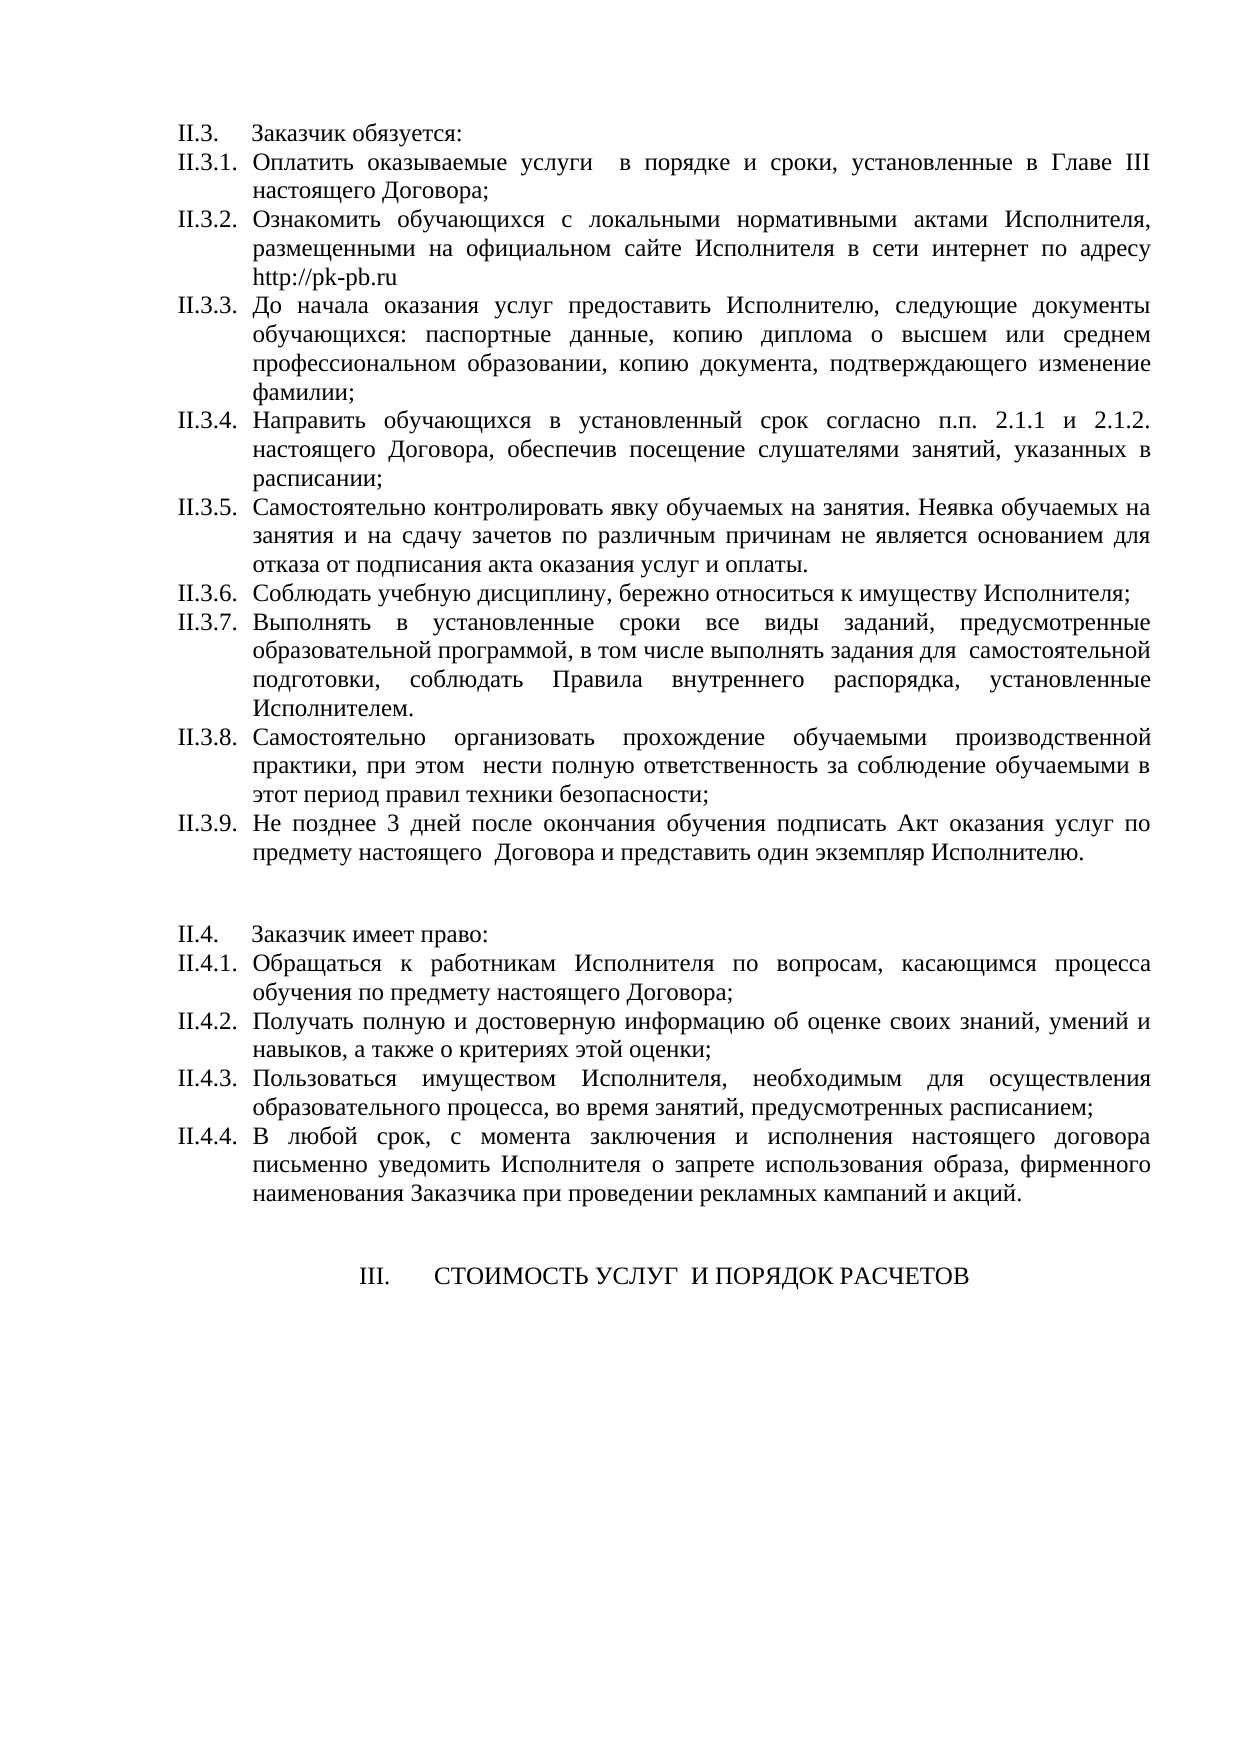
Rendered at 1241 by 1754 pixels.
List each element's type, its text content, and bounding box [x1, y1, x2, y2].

subtitle Выполнять в установленные сроки все виды заданий, предусмотренные образовательной программой, в том числе выполнять задания для самостоятельной подготовки, соблюдать Правила внутреннего распорядка, установленные Исполнителем. [177, 607, 1152, 722]
subtitle В любой срок, с момента заключения и исполнения настоящего договора письменно уведомить Исполнителя о запрете использования образа, фирменного наименования Заказчика при проведении рекламных кампаний и акций. [177, 1121, 1152, 1207]
subtitle Получать полную и достоверную информацию об оценке своих знаний, умений и навыков, а также о критериях этой оценки; [177, 1006, 1152, 1063]
subtitle Обращаться к работникам Исполнителя по вопросам, касающимся процесса обучения по предмету настоящего Договора; [177, 948, 1152, 1006]
subtitle Оплатить оказываемые услуги в порядке и сроки, установленные в Главе III настоящего Договора; [177, 147, 1152, 204]
subtitle СТОИМОСТЬ УСЛУГ И ПОРЯДОК РАСЧЕТОВ [177, 1261, 1152, 1289]
subtitle Пользоваться имуществом Исполнителя, необходимым для осуществления образовательного процесса, во время занятий, предусмотренных расписанием; [177, 1063, 1152, 1121]
subtitle Направить обучающихся в установленный срок согласно п.п. 2.1.1 и 2.1.2. настоящего Договора, обеспечив посещение слушателями занятий, указанных в расписании; [177, 406, 1152, 492]
subtitle До начала оказания услуг предоставить Исполнителю, следующие документы обучающихся: паспортные данные, копию диплома о высшем или среднем профессиональном образовании, копию документа, подтверждающего изменение фамилии; [177, 291, 1152, 406]
subtitle Самостоятельно контролировать явку обучаемых на занятия. Неявка обучаемых на занятия и на сдачу зачетов по различным причинам не является основанием для отказа от подписания акта оказания услуг и оплаты. [177, 492, 1152, 578]
subtitle Не позднее 3 дней после окончания обучения подписать Акт оказания услуг по предмету настоящего Договора и представить один экземпляр Исполнителю. [177, 808, 1152, 866]
subtitle Соблюдать учебную дисциплину, бережно относиться к имуществу Исполнителя; [177, 578, 1152, 607]
subtitle Ознакомить обучающихся с локальными нормативными актами Исполнителя, размещенными на официальном сайте Исполнителя в сети интернет по адресу http://pk-pb.ru [177, 204, 1152, 291]
subtitle Самостоятельно организовать прохождение обучаемыми производственной практики, при этом нести полную ответственность за соблюдение обучаемыми в этот период правил техники безопасности; [177, 722, 1152, 808]
subtitle Заказчик обязуется: [177, 118, 1152, 147]
subtitle Заказчик имеет право: [177, 919, 1152, 948]
